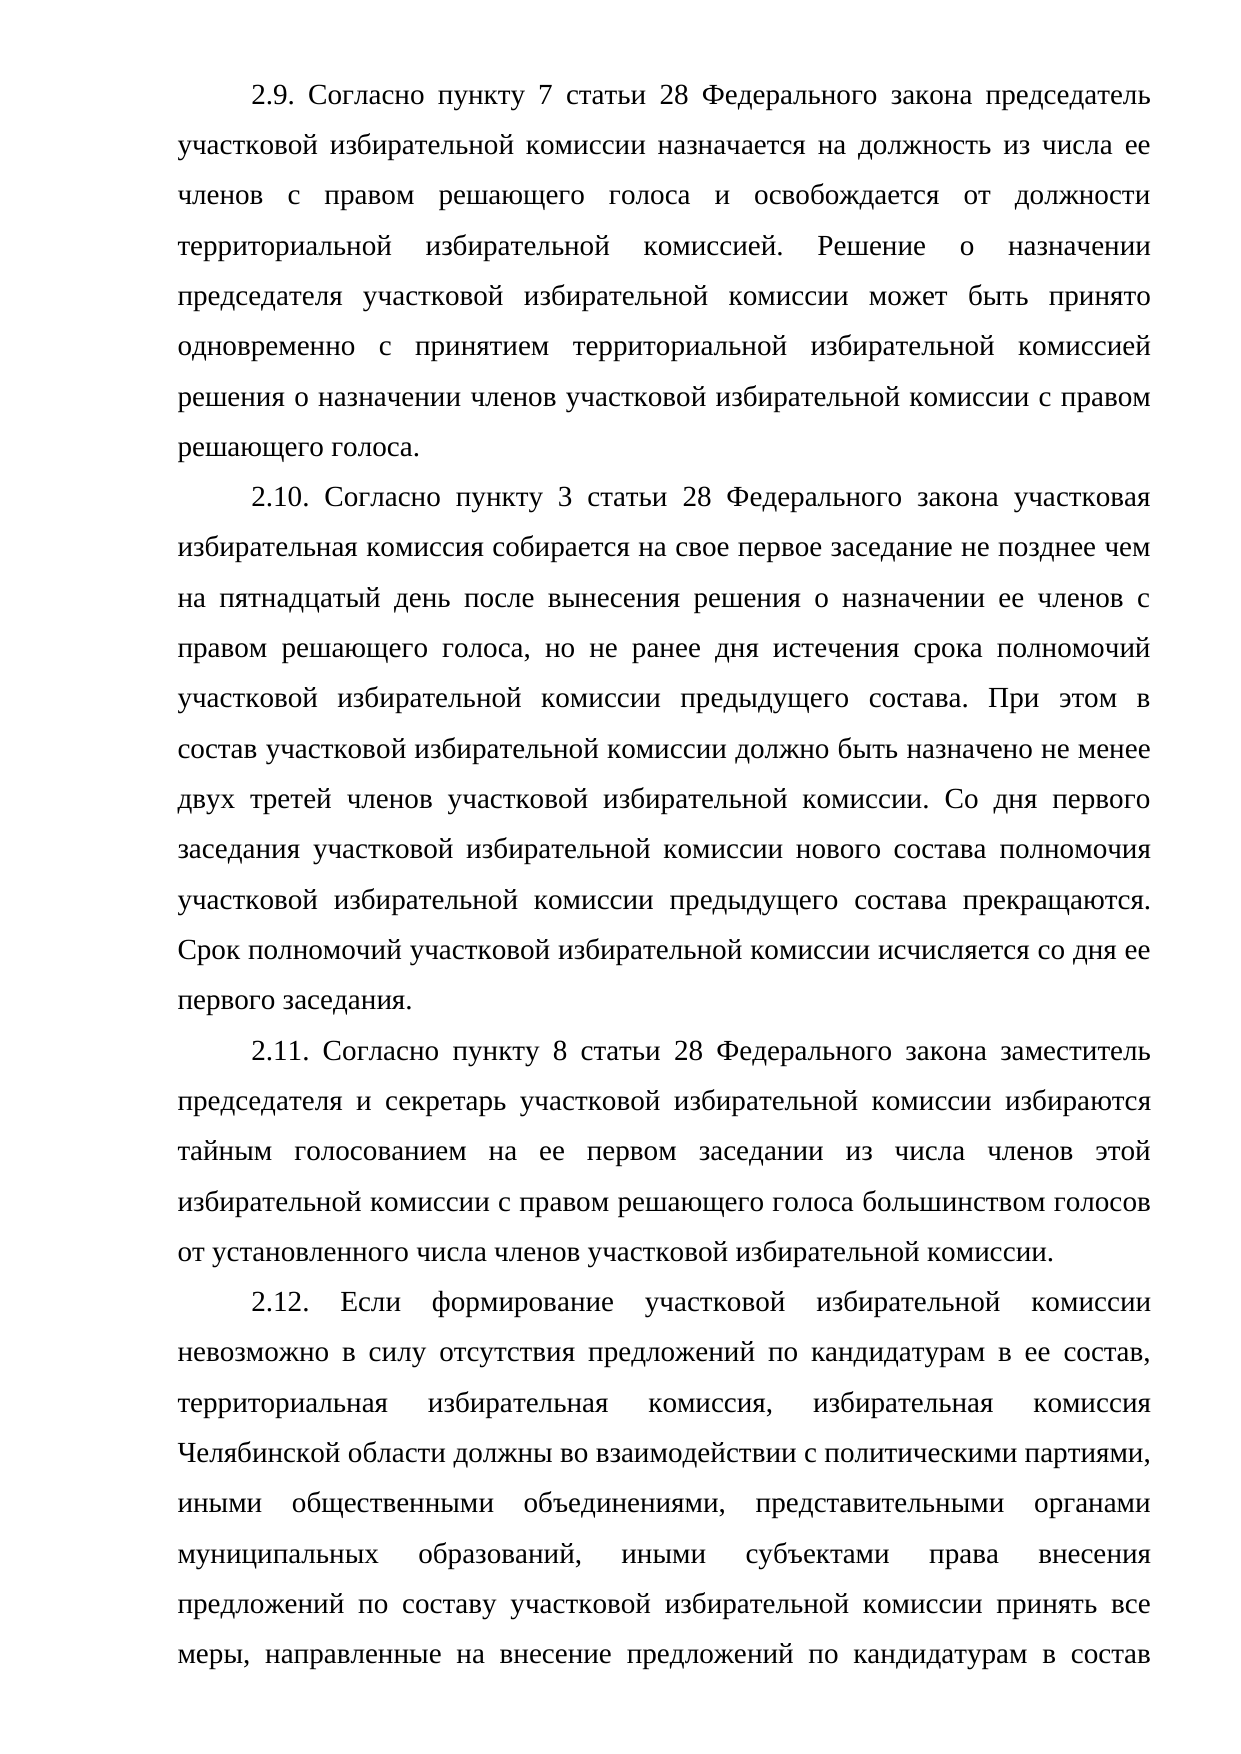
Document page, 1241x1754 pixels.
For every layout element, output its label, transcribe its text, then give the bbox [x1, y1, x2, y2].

text 2.10. Согласно пункту 3 статьи 28 Федерального закона участковая избирательная комиссия собирается на свое первое заседание не позднее чем на пятнадцатый день после вынесения решения о назначении ее членов с правом решающего голоса, но не ранее дня истечения срока полномочий участковой избирательной комиссии предыдущего состава. При этом в состав участковой избирательной комиссии должно быть назначено не менее двух третей членов участковой избирательной комиссии. Со дня первого заседания участковой избирательной комиссии нового состава полномочия участковой избирательной комиссии предыдущего состава прекращаются. Срок полномочий участковой избирательной комиссии исчисляется со дня ее первого заседания. [177, 479, 1152, 1016]
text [177, 1284, 1152, 1670]
text 2.11. Согласно пункту 8 статьи 28 Федерального закона заместитель председателя и секретарь участковой избирательной комиссии избираются тайным голосованием на ее первом заседании из числа членов этой избирательной комиссии с правом решающего голоса большинством голосов от установленного числа членов участковой избирательной комиссии. [177, 1033, 1152, 1267]
text 2.9. Согласно пункту 7 статьи 28 Федерального закона председатель участковой избирательной комиссии назначается на должность из числа ее членов с правом решающего голоса и освобождается от должности территориальной избирательной комиссией. Решение о назначении председателя участковой избирательной комиссии может быть принято одновременно с принятием территориальной избирательной комиссией решения о назначении членов участковой избирательной комиссии с правом решающего голоса. [177, 77, 1152, 462]
